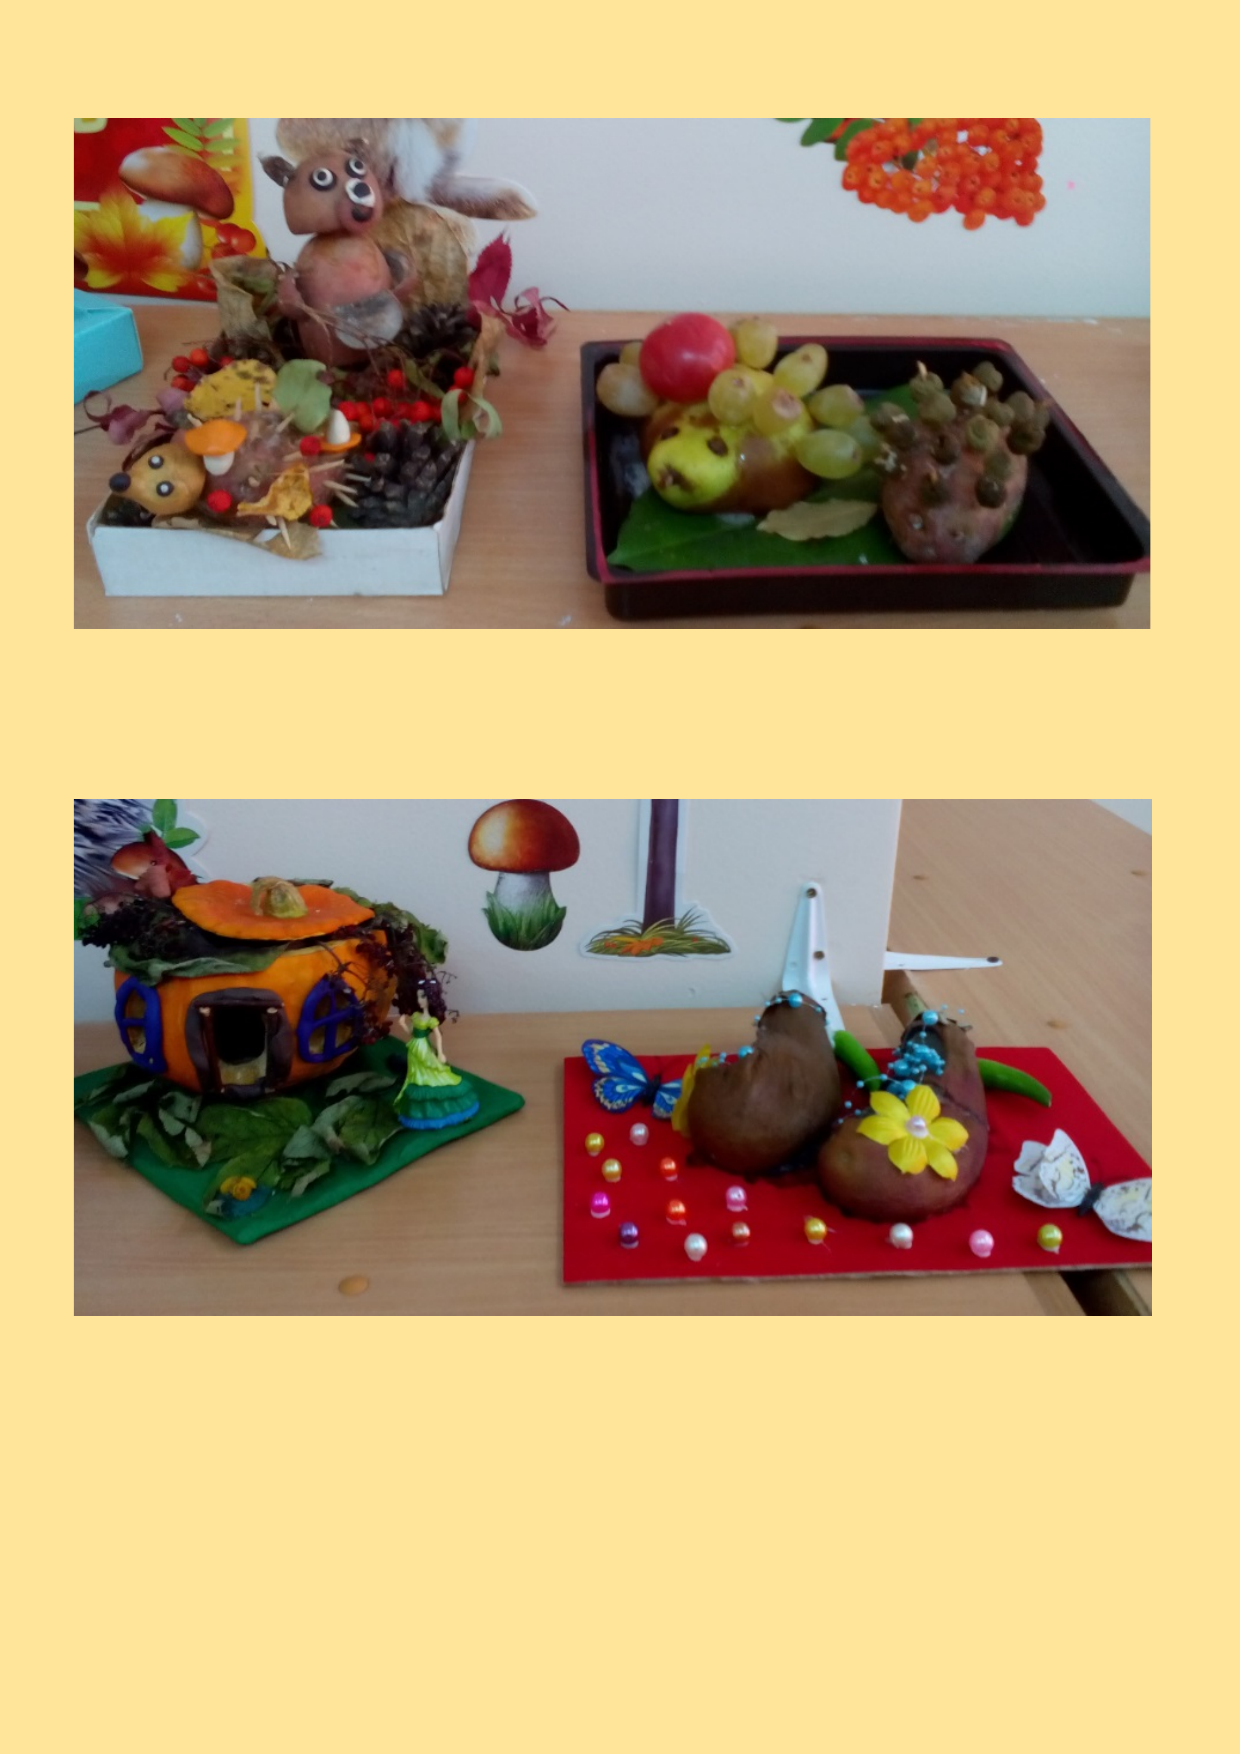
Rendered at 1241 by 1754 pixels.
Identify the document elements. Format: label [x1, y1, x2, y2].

picture [73, 118, 1151, 629]
picture [73, 799, 1152, 1316]
